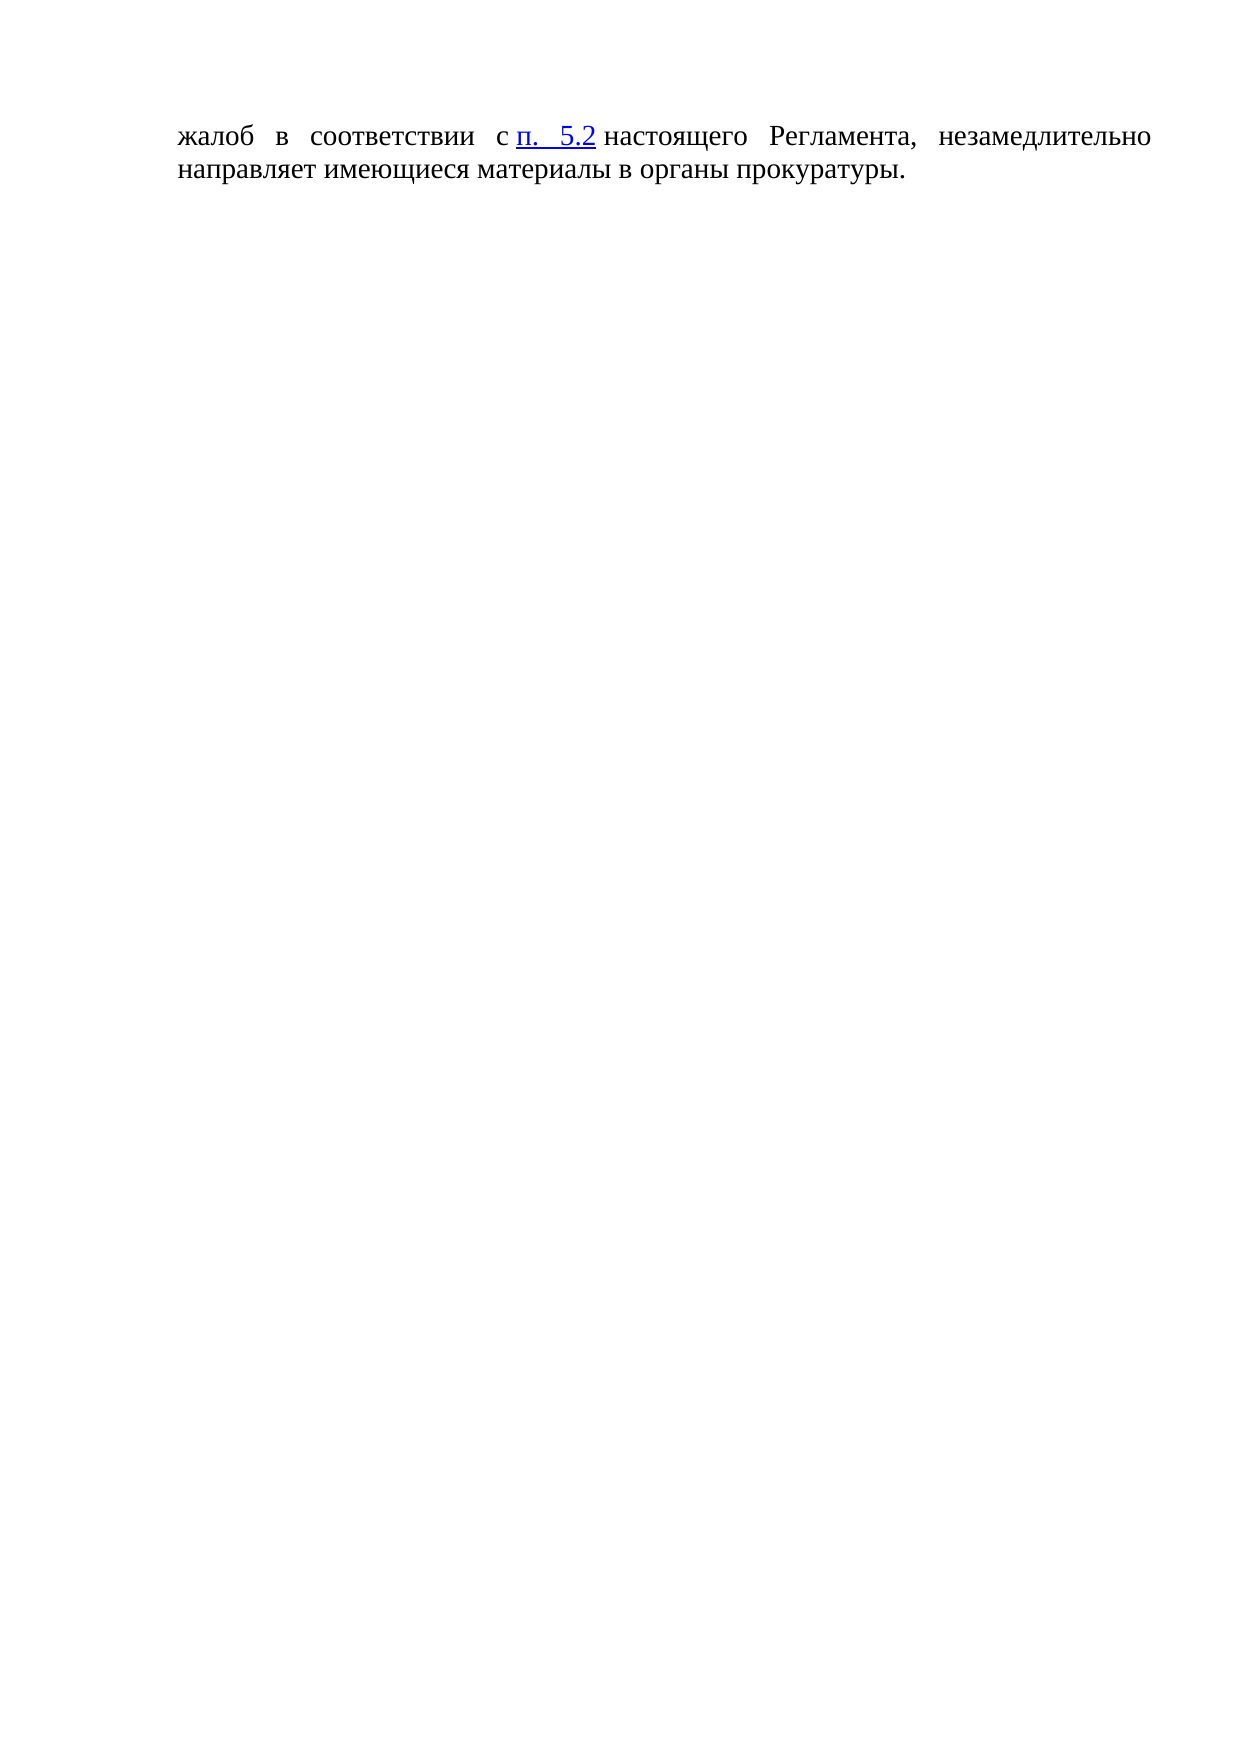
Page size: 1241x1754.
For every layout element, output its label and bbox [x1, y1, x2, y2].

text [177, 118, 1152, 185]
